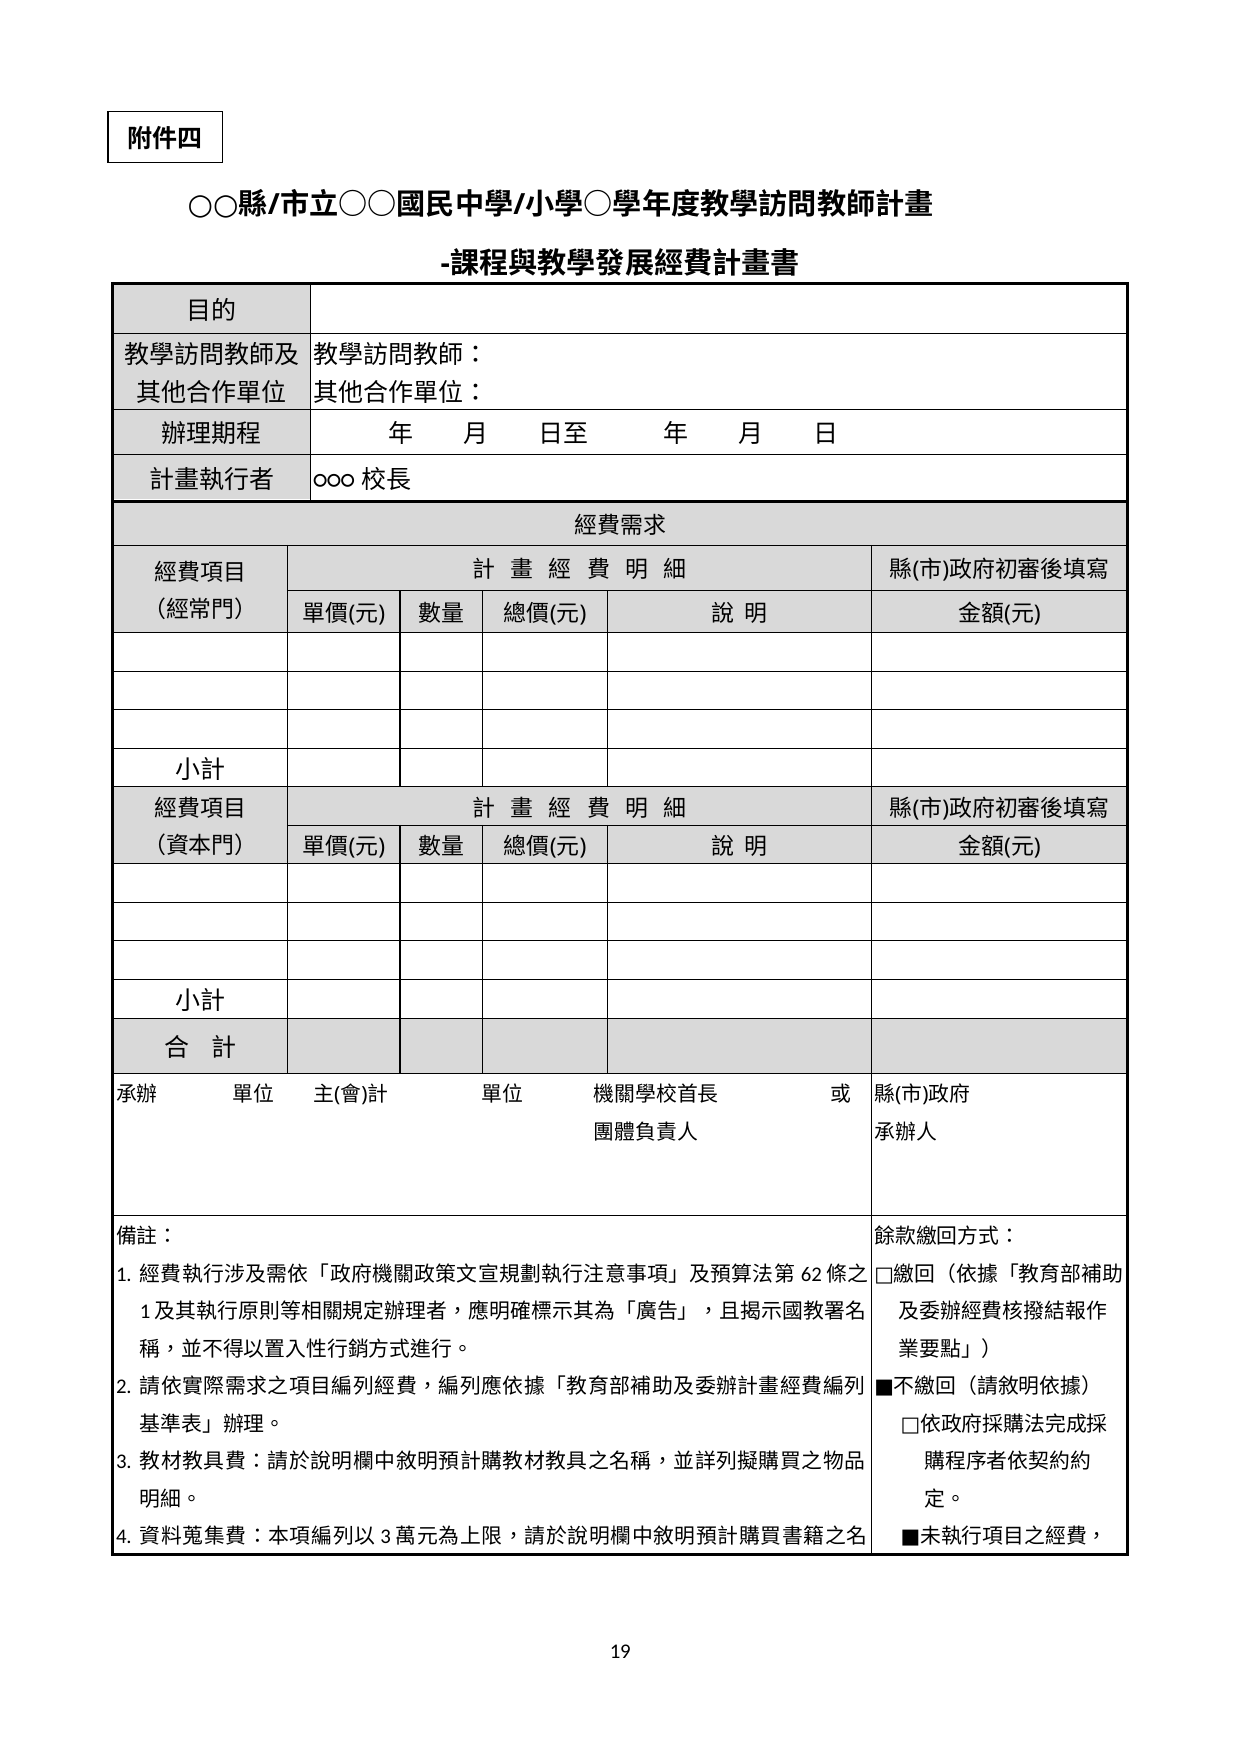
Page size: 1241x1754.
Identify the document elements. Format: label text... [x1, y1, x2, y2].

table_cell [872, 864, 1126, 902]
table_cell [401, 864, 482, 902]
table_cell 小計 [114, 749, 287, 786]
table_cell [872, 633, 1126, 671]
table_cell 合 計 [114, 1019, 287, 1073]
table_cell 經費項目 （經常門） [114, 546, 287, 632]
table_cell [114, 941, 287, 979]
table_cell [872, 903, 1126, 940]
table_cell 單價(元) [288, 591, 399, 632]
table_cell [114, 672, 287, 709]
table_cell [872, 980, 1126, 1017]
table_header 目的 [114, 285, 310, 333]
table_cell [608, 903, 871, 940]
table_cell [288, 903, 399, 940]
table_cell [483, 749, 607, 786]
table_cell 縣(市)政府初審後填寫 [872, 546, 1126, 590]
table_cell 說 明 [608, 826, 871, 863]
table_cell 單價(元) [288, 826, 399, 863]
table_cell [401, 1019, 482, 1073]
table_cell [872, 710, 1126, 748]
table_cell 教學訪問教師及 其他合作單位 [114, 334, 310, 409]
table_cell [483, 864, 607, 902]
table_cell [608, 710, 871, 748]
table_cell [288, 1019, 399, 1073]
table_cell 年 月 日至 年 月 日 [311, 410, 1126, 454]
table_cell [401, 980, 482, 1017]
table_cell [288, 941, 399, 979]
table_cell [608, 980, 871, 1017]
table_cell [114, 633, 287, 671]
table_cell 辦理期程 [114, 410, 310, 454]
table_cell 總價(元) [483, 826, 607, 863]
table_cell 數量 [401, 826, 482, 863]
table_cell 金額(元) [872, 826, 1126, 863]
text -課程與教學發展經費計畫書 [187, 239, 1053, 282]
table_cell 計畫執行者 [114, 455, 310, 499]
table_cell 數量 [401, 591, 482, 632]
table_cell [288, 672, 399, 709]
table_cell [401, 710, 482, 748]
table_cell [608, 633, 871, 671]
table_cell 金額(元) [872, 591, 1126, 632]
table_cell [608, 1019, 871, 1073]
table_header [311, 285, 1126, 333]
table_cell [483, 941, 607, 979]
table_cell [401, 749, 482, 786]
table_cell 承辦 單位 [114, 1074, 310, 1215]
table_cell [401, 633, 482, 671]
table_cell 主(會)計 單位 [310, 1074, 591, 1215]
table_cell 總價(元) [483, 591, 607, 632]
table_cell [288, 710, 399, 748]
table_cell [483, 1019, 607, 1073]
table_cell [114, 864, 287, 902]
table_cell 教學訪問教師： 其他合作單位： [311, 334, 1126, 409]
table_cell [483, 633, 607, 671]
table_cell [872, 1019, 1126, 1073]
table_cell [401, 903, 482, 940]
table_cell 小計 [114, 980, 287, 1017]
table_cell 縣(市)政府 承辦人 [872, 1074, 1126, 1215]
table_cell [288, 980, 399, 1017]
table_cell [872, 672, 1126, 709]
table_cell [483, 672, 607, 709]
table_cell [872, 749, 1126, 786]
table_cell 經費項目 （資本門） [114, 787, 287, 863]
table_cell [114, 710, 287, 748]
table_cell [483, 903, 607, 940]
table_cell 機關學校首長 或團體負責人 [591, 1074, 871, 1215]
table_cell [114, 903, 287, 940]
table_cell [288, 864, 399, 902]
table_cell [872, 1216, 1126, 1553]
table_cell 說 明 [608, 591, 871, 632]
table_cell [401, 672, 482, 709]
table_cell ○○○ 校長 [311, 455, 1126, 499]
table_cell 計 畫 經 費 明 細 [288, 546, 871, 590]
table_cell [401, 941, 482, 979]
table_cell 計 畫 經 費 明 細 [288, 787, 871, 825]
table_cell [608, 941, 871, 979]
table_cell [608, 864, 871, 902]
table_cell [483, 980, 607, 1017]
table_cell [288, 749, 399, 786]
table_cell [114, 1216, 871, 1553]
table_cell [872, 941, 1126, 979]
table_cell [608, 672, 871, 709]
table_cell [608, 749, 871, 786]
table_cell 經費需求 [114, 503, 1126, 545]
table_cell [483, 710, 607, 748]
table_cell [288, 633, 399, 671]
table_cell 縣(市)政府初審後填寫 [872, 787, 1126, 825]
